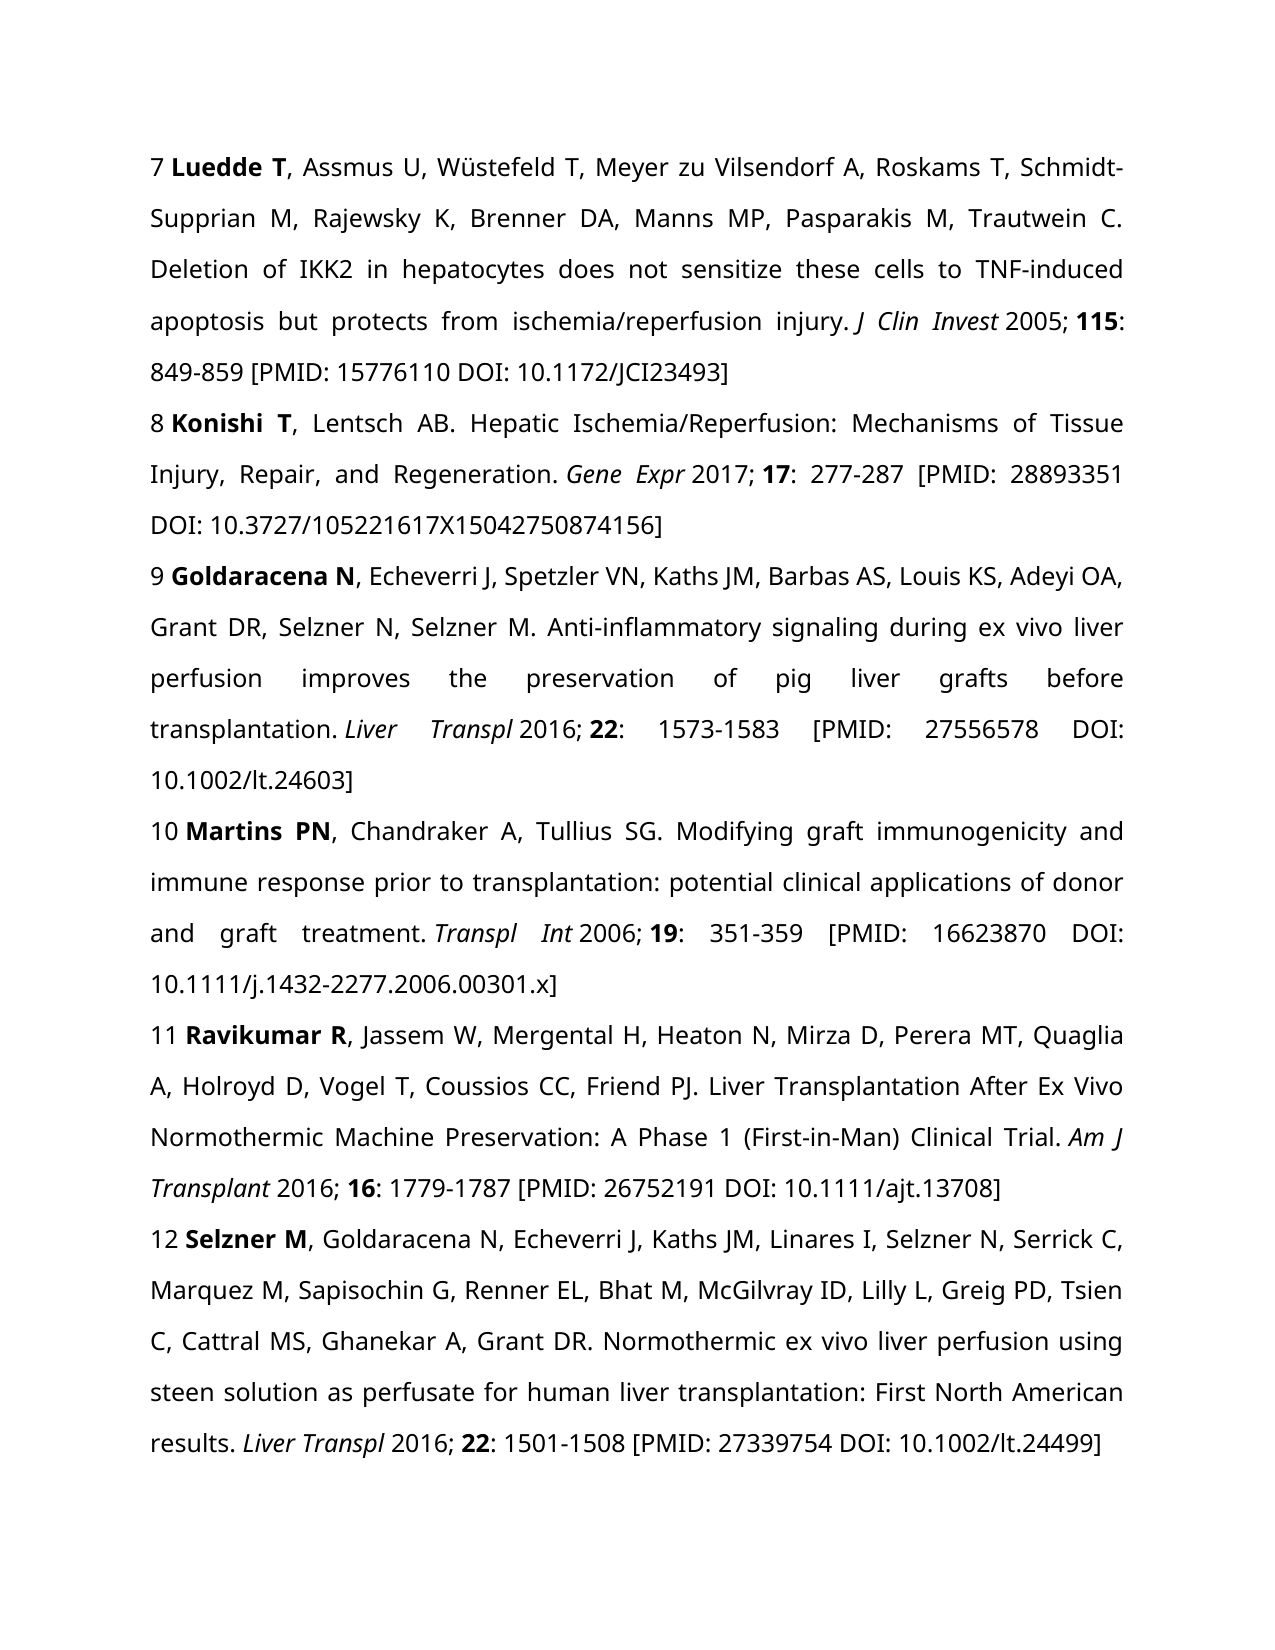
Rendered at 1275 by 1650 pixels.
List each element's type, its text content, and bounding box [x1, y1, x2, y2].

text 9 Goldaracena N, Echeverri J, Spetzler VN, Kaths JM, Barbas AS, Louis KS, Adeyi OA, Grant DR, Selzner N, Selzner M. Anti-inflammatory signaling during ex vivo liver perfusion improves the preservation of pig liver grafts before transplantation. Liver Transpl 2016; 22: 1573-1583 [PMID: 27556578 DOI: 10.1002/lt.24603] [150, 558, 1125, 797]
text 10 Martins PN, Chandraker A, Tullius SG. Modifying graft immunogenicity and immune response prior to transplantation: potential clinical applications of donor and graft treatment. Transpl Int 2006; 19: 351-359 [PMID: 16623870 DOI: 10.1111/j.1432-2277.2006.00301.x] [150, 813, 1125, 1001]
text 11 Ravikumar R, Jassem W, Mergental H, Heaton N, Mirza D, Perera MT, Quaglia A, Holroyd D, Vogel T, Coussios CC, Friend PJ. Liver Transplantation After Ex Vivo Normothermic Machine Preservation: A Phase 1 (First-in-Man) Clinical Trial. Am J Transplant 2016; 16: 1779-1787 [PMID: 26752191 DOI: 10.1111/ajt.13708] [150, 1018, 1125, 1205]
text 7 Luedde T, Assmus U, Wüstefeld T, Meyer zu Vilsendorf A, Roskams T, Schmidt-Supprian M, Rajewsky K, Brenner DA, Manns MP, Pasparakis M, Trautwein C. Deletion of IKK2 in hepatocytes does not sensitize these cells to TNF-induced apoptosis but protects from ischemia/reperfusion injury. J Clin Invest 2005; 115: 849-859 [PMID: 15776110 DOI: 10.1172/JCI23493] [150, 150, 1125, 388]
text 8 Konishi T, Lentsch AB. Hepatic Ischemia/Reperfusion: Mechanisms of Tissue Injury, Repair, and Regeneration. Gene Expr 2017; 17: 277-287 [PMID: 28893351 DOI: 10.3727/105221617X15042750874156] [150, 405, 1125, 541]
text 12 Selzner M, Goldaracena N, Echeverri J, Kaths JM, Linares I, Selzner N, Serrick C, Marquez M, Sapisochin G, Renner EL, Bhat M, McGilvray ID, Lilly L, Greig PD, Tsien C, Cattral MS, Ghanekar A, Grant DR. Normothermic ex vivo liver perfusion using steen solution as perfusate for human liver transplantation: First North American results. Liver Transpl 2016; 22: 1501-1508 [PMID: 27339754 DOI: 10.1002/lt.24499] [150, 1222, 1125, 1460]
